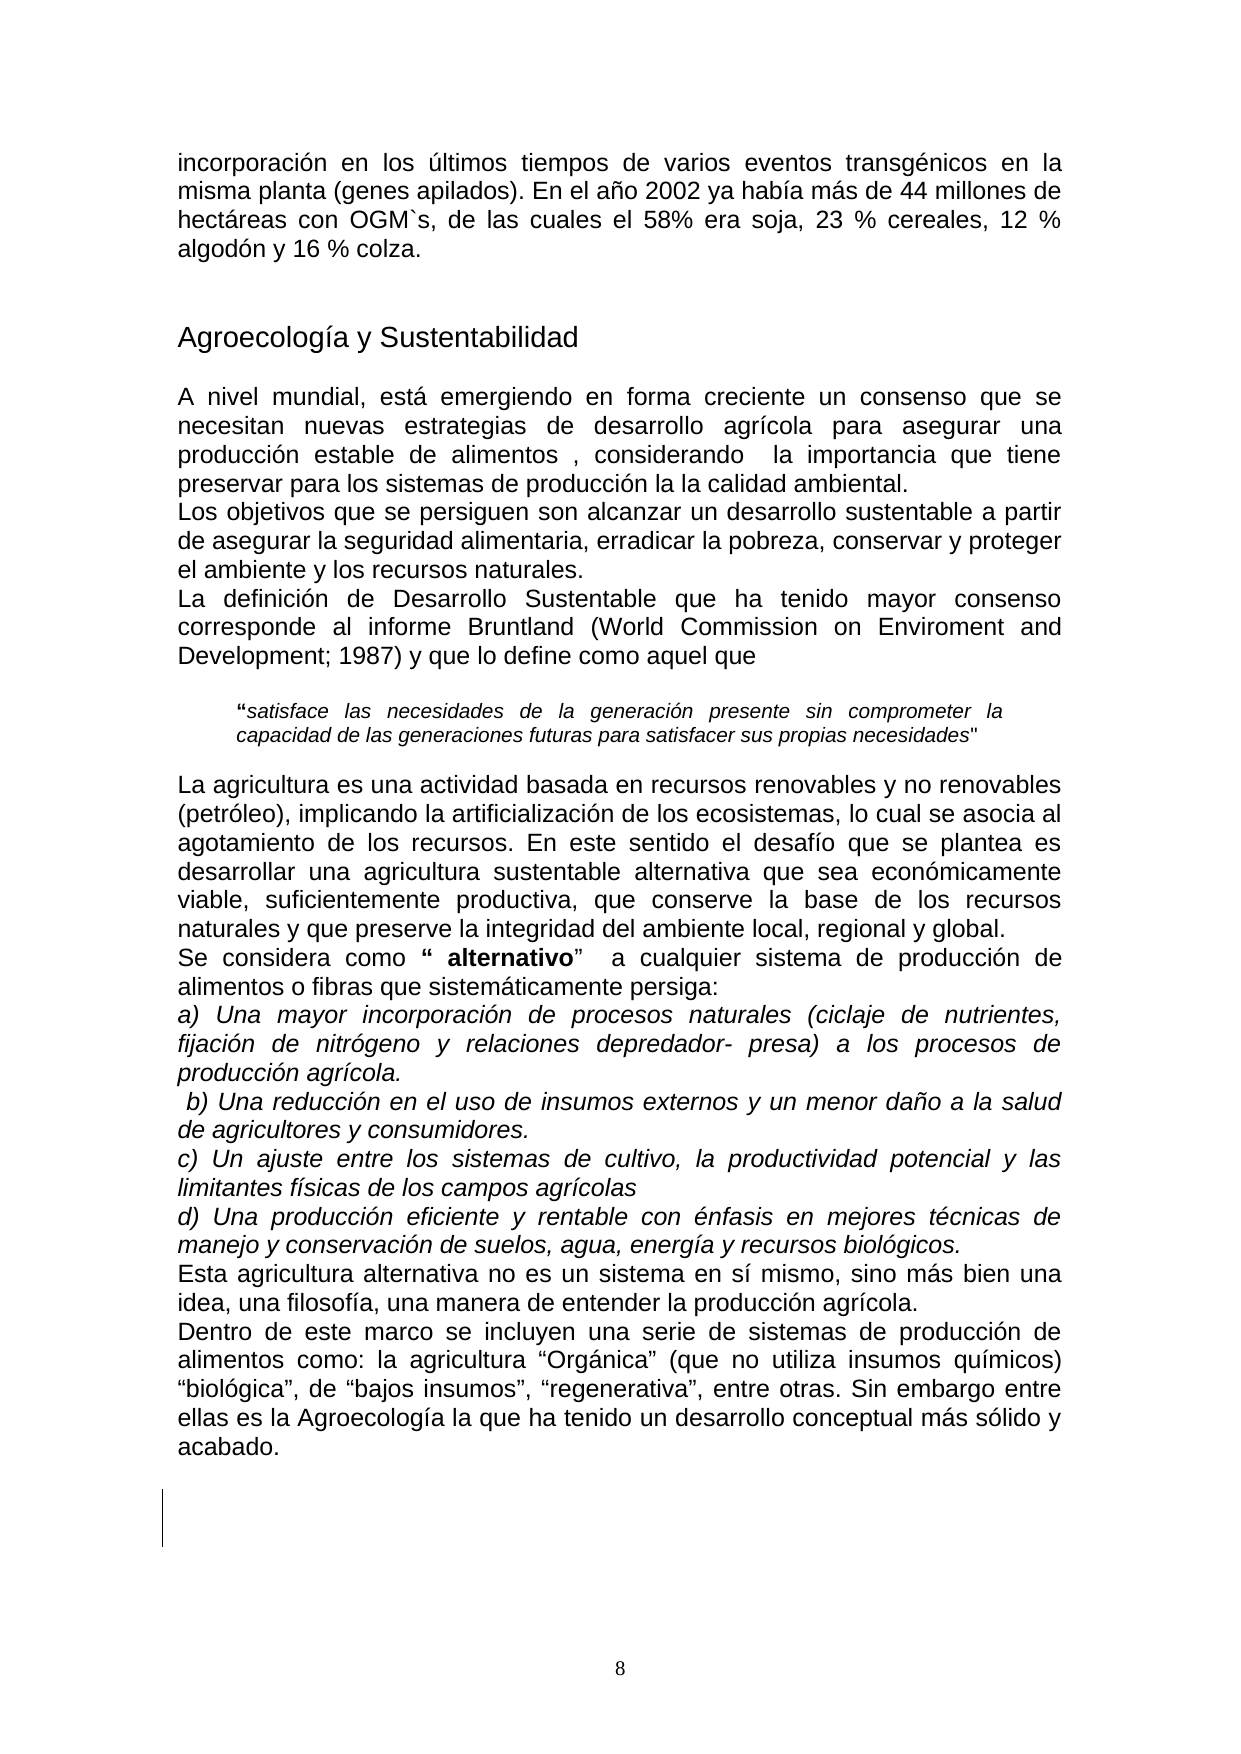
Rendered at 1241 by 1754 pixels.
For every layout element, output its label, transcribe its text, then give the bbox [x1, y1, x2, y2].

text Esta agricultura alternativa no es un sistema en sí mismo, sino más bien una idea, una filosofía, una manera de entender la producción agrícola. [177, 1259, 1063, 1317]
text d) Una producción eficiente y rentable con énfasis en mejores técnicas de manejo y conservación de suelos, agua, energía y recursos biológicos. [177, 1202, 1063, 1259]
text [177, 148, 1063, 263]
text La definición de Desarrollo Sustentable que ha tenido mayor consenso corresponde al informe Bruntland (World Commission on Enviroment and Development; 1987) y que lo define como aquel que [177, 584, 1063, 670]
text c) Un ajuste entre los sistemas de cultivo, la productividad potencial y las limitantes físicas de los campos agrícolas [177, 1144, 1063, 1202]
text Dentro de este marco se incluyen una serie de sistemas de producción de alimentos como: la agricultura “Orgánica” (que no utiliza insumos químicos) “biológica”, de “bajos insumos”, “regenerativa”, entre otras. Sin embargo entre ellas es la Agroecología la que ha tenido un desarrollo conceptual más sólido y acabado. [177, 1317, 1063, 1461]
text Se considera como “ alternativo” a cualquier sistema de producción de alimentos o fibras que sistemáticamente persiga: [177, 943, 1063, 1001]
text Agroecología y Sustentabilidad [177, 320, 1063, 354]
text A nivel mundial, está emergiendo en forma creciente un consenso que se necesitan nuevas estrategias de desarrollo agrícola para asegurar una producción estable de alimentos , considerando la importancia que tiene preservar para los sistemas de producción la la calidad ambiental. [177, 382, 1063, 497]
text a) Una mayor incorporación de procesos naturales (ciclaje de nutrientes, fijación de nitrógeno y relaciones depredador- presa) a los procesos de producción agrícola. [177, 1001, 1063, 1087]
text “satisface las necesidades de la generación presente sin comprometer la capacidad de las generaciones futuras para satisfacer sus propias necesidades" [236, 699, 1004, 747]
text Los objetivos que se persiguen son alcanzar un desarrollo sustentable a partir de asegurar la seguridad alimentaria, erradicar la pobreza, conservar y proteger el ambiente y los recursos naturales. [177, 497, 1063, 584]
text b) Una reducción en el uso de insumos externos y un menor daño a la salud de agricultores y consumidores. [177, 1087, 1063, 1144]
text La agricultura es una actividad basada en recursos renovables y no renovables (petróleo), implicando la artificialización de los ecosistemas, lo cual se asocia al agotamiento de los recursos. En este sentido el desafío que se plantea es desarrollar una agricultura sustentable alternativa que sea económicamente viable, suficientemente productiva, que conserve la base de los recursos naturales y que preserve la integridad del ambiente local, regional y global. [177, 771, 1063, 943]
